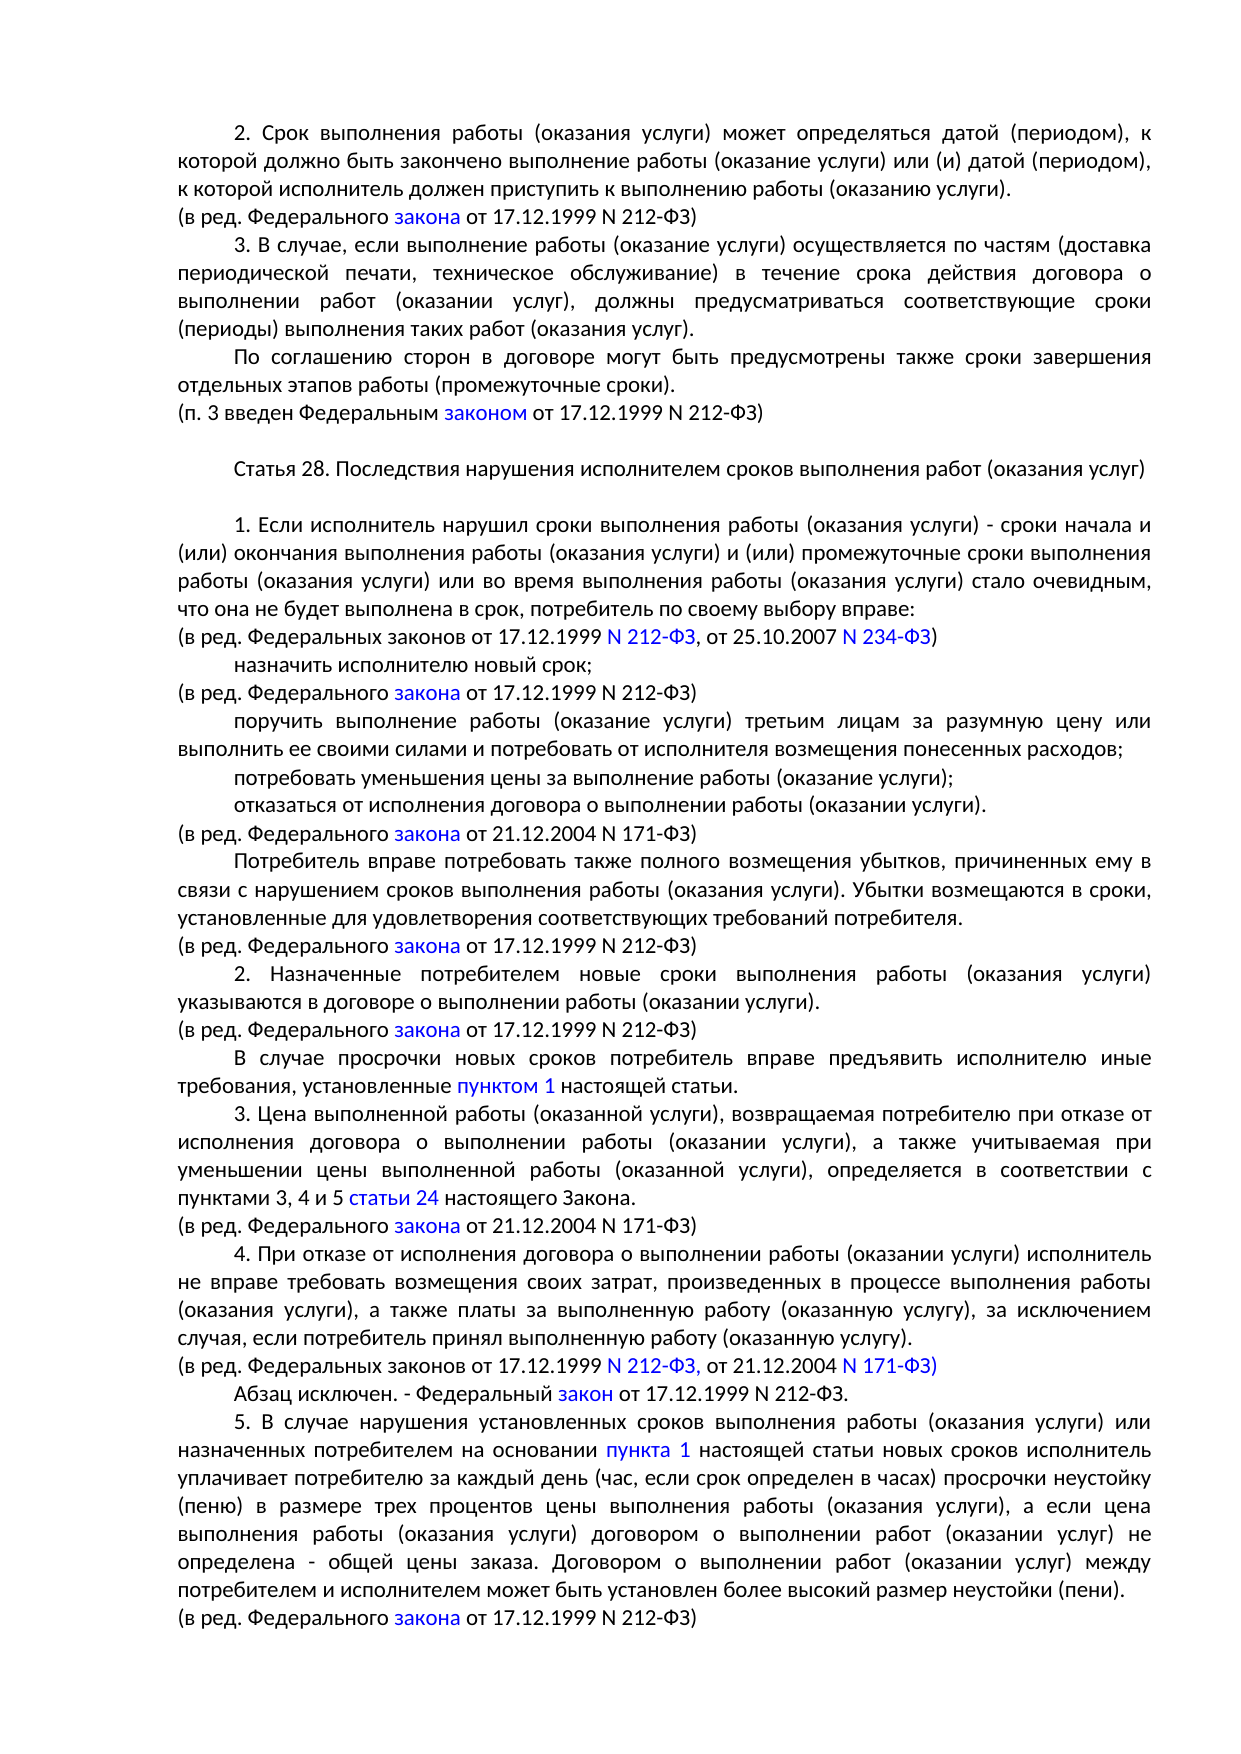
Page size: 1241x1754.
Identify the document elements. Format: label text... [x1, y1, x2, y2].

text По соглашению сторон в договоре могут быть предусмотрены также сроки завершения отдельных этапов работы (промежуточные сроки). [177, 342, 1152, 398]
text (в ред. Федерального закона от 17.12.1999 N 212-ФЗ) [177, 1603, 1152, 1631]
text В случае просрочки новых сроков потребитель вправе предъявить исполнителю иные требования, установленные пунктом 1 настоящей статьи. [177, 1043, 1152, 1099]
text (в ред. Федерального закона от 21.12.2004 N 171-ФЗ) [177, 819, 1152, 847]
text 3. В случае, если выполнение работы (оказание услуги) осуществляется по частям (доставка периодической печати, техническое обслуживание) в течение срока действия договора о выполнении работ (оказании услуг), должны предусматриваться соответствующие сроки (периоды) выполнения таких работ (оказания услуг). [177, 230, 1152, 342]
text (в ред. Федерального закона от 17.12.1999 N 212-ФЗ) [177, 931, 1152, 959]
text (п. 3 введен Федеральным законом от 17.12.1999 N 212-ФЗ) [177, 398, 1152, 426]
text Абзац исключен. - Федеральный закон от 17.12.1999 N 212-ФЗ. [177, 1379, 1152, 1407]
text Потребитель вправе потребовать также полного возмещения убытков, причиненных ему в связи с нарушением сроков выполнения работы (оказания услуги). Убытки возмещаются в сроки, установленные для удовлетворения соответствующих требований потребителя. [177, 847, 1152, 931]
text поручить выполнение работы (оказание услуги) третьим лицам за разумную цену или выполнить ее своими силами и потребовать от исполнителя возмещения понесенных расходов; [177, 707, 1152, 763]
text 3. Цена выполненной работы (оказанной услуги), возвращаемая потребителю при отказе от исполнения договора о выполнении работы (оказании услуги), а также учитываемая при уменьшении цены выполненной работы (оказанной услуги), определяется в соответствии с пунктами 3, 4 и 5 статьи 24 настоящего Закона. [177, 1099, 1152, 1211]
text (в ред. Федерального закона от 21.12.2004 N 171-ФЗ) [177, 1211, 1152, 1239]
text 5. В случае нарушения установленных сроков выполнения работы (оказания услуги) или назначенных потребителем на основании пункта 1 настоящей статьи новых сроков исполнитель уплачивает потребителю за каждый день (час, если срок определен в часах) просрочки неустойку (пеню) в размере трех процентов цены выполнения работы (оказания услуги), а если цена выполнения работы (оказания услуги) договором о выполнении работ (оказании услуг) не определена - общей цены заказа. Договором о выполнении работ (оказании услуг) между потребителем и исполнителем может быть установлен более высокий размер неустойки (пени). [177, 1407, 1152, 1603]
text 2. Назначенные потребителем новые сроки выполнения работы (оказания услуги) указываются в договоре о выполнении работы (оказании услуги). [177, 959, 1152, 1015]
text (в ред. Федерального закона от 17.12.1999 N 212-ФЗ) [177, 678, 1152, 707]
text (в ред. Федеральных законов от 17.12.1999 N 212-ФЗ, от 21.12.2004 N 171-ФЗ) [177, 1351, 1152, 1379]
text 4. При отказе от исполнения договора о выполнении работы (оказании услуги) исполнитель не вправе требовать возмещения своих затрат, произведенных в процессе выполнения работы (оказания услуги), а также платы за выполненную работу (оказанную услугу), за исключением случая, если потребитель принял выполненную работу (оказанную услугу). [177, 1239, 1152, 1351]
text потребовать уменьшения цены за выполнение работы (оказание услуги); [177, 763, 1152, 791]
text отказаться от исполнения договора о выполнении работы (оказании услуги). [177, 791, 1152, 819]
text 1. Если исполнитель нарушил сроки выполнения работы (оказания услуги) - сроки начала и (или) окончания выполнения работы (оказания услуги) и (или) промежуточные сроки выполнения работы (оказания услуги) или во время выполнения работы (оказания услуги) стало очевидным, что она не будет выполнена в срок, потребитель по своему выбору вправе: [177, 510, 1152, 622]
text Статья 28. Последствия нарушения исполнителем сроков выполнения работ (оказания услуг) [177, 454, 1152, 482]
text назначить исполнителю новый срок; [177, 651, 1152, 678]
text (в ред. Федерального закона от 17.12.1999 N 212-ФЗ) [177, 202, 1152, 230]
text (в ред. Федерального закона от 17.12.1999 N 212-ФЗ) [177, 1015, 1152, 1043]
text 2. Срок выполнения работы (оказания услуги) может определяться датой (периодом), к которой должно быть закончено выполнение работы (оказание услуги) или (и) датой (периодом), к которой исполнитель должен приступить к выполнению работы (оказанию услуги). [177, 118, 1152, 202]
text (в ред. Федеральных законов от 17.12.1999 N 212-ФЗ, от 25.10.2007 N 234-ФЗ) [177, 622, 1152, 651]
